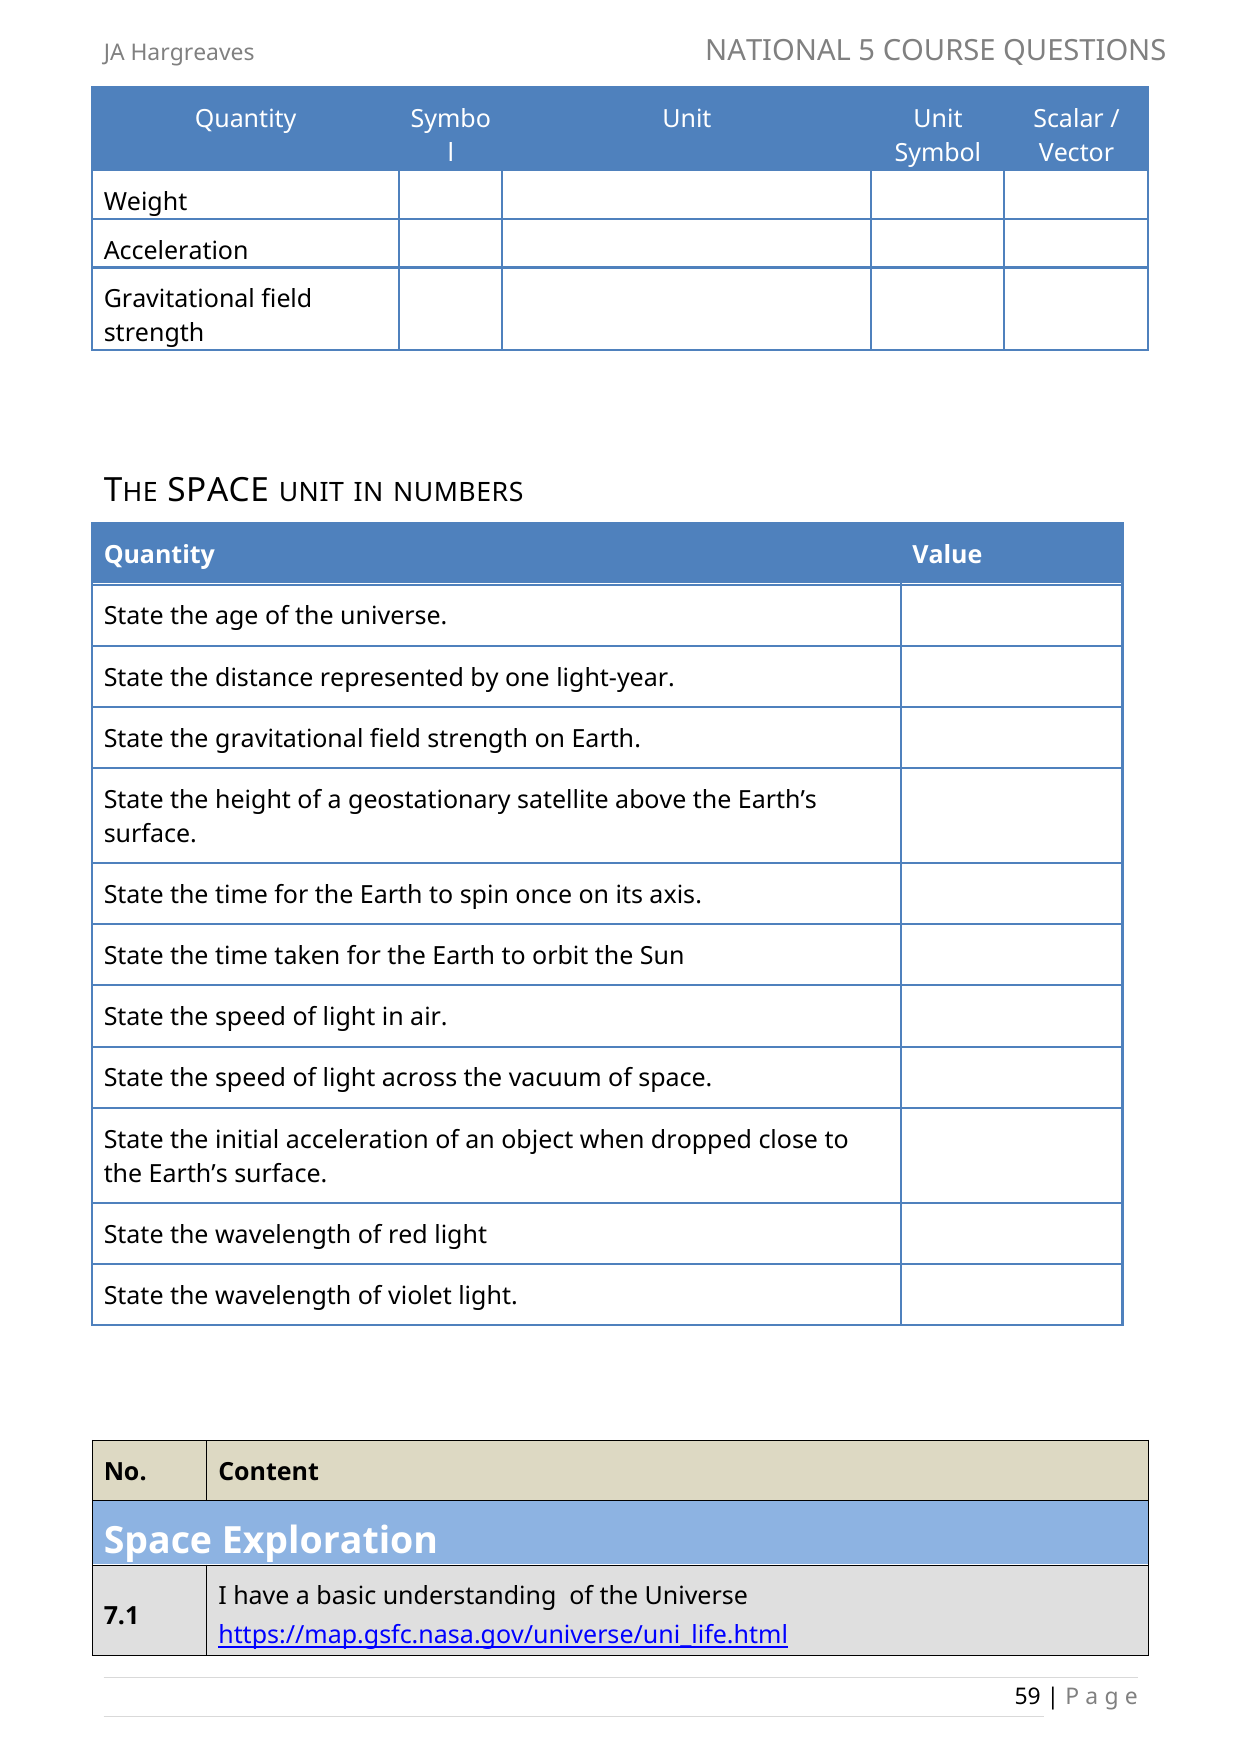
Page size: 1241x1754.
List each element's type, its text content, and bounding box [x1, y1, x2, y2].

table_cell State the age of the universe. [93, 586, 900, 644]
table_header Unit Symbol [872, 89, 1003, 169]
table_cell [902, 1204, 1121, 1263]
table_cell State the speed of light in air. [93, 986, 900, 1046]
table_cell [503, 269, 870, 349]
table_cell [902, 1109, 1121, 1202]
table_header Symbol [400, 89, 501, 169]
table_cell [1005, 171, 1147, 218]
table_header Quantity [93, 89, 398, 169]
table_cell [400, 220, 501, 266]
table_cell [872, 220, 1003, 266]
table_cell [400, 171, 501, 218]
table_header Value [902, 524, 1121, 583]
table_cell [902, 647, 1121, 706]
table_cell [902, 864, 1121, 923]
table_cell [400, 269, 501, 349]
table_cell [902, 769, 1121, 862]
table_cell [902, 925, 1121, 984]
table_cell [1005, 220, 1147, 266]
table_cell 7.1 [93, 1566, 206, 1655]
table_header Unit [503, 89, 870, 169]
table_cell [902, 986, 1121, 1046]
table_cell Acceleration [93, 220, 398, 266]
table_cell State the distance represented by one light-year. [93, 647, 900, 706]
table_header Content [207, 1441, 1148, 1500]
table_cell State the speed of light across the vacuum of space. [93, 1048, 900, 1107]
subtitle The SPACE unit in numbers [103, 466, 1138, 511]
table_cell State the time taken for the Earth to orbit the Sun [93, 925, 900, 984]
table_header Quantity [93, 524, 900, 583]
table_cell [902, 708, 1121, 767]
table_cell State the gravitational field strength on Earth. [93, 708, 900, 767]
table_cell State the height of a geostationary satellite above the Earth’s surface. [93, 769, 900, 862]
table_cell [872, 171, 1003, 218]
table_cell [503, 220, 870, 266]
table_cell Gravitational field strength [93, 269, 398, 349]
table_cell [872, 269, 1003, 349]
table_cell [902, 586, 1121, 644]
table_header No. [93, 1441, 206, 1500]
table_cell [1005, 269, 1147, 349]
table_cell [902, 1048, 1121, 1107]
table_cell State the wavelength of red light [93, 1204, 900, 1263]
table_cell State the initial acceleration of an object when dropped close to the Earth’s surface. [93, 1109, 900, 1202]
table_cell State the wavelength of violet light. [93, 1265, 900, 1324]
table_cell [902, 1265, 1121, 1324]
table_cell State the time for the Earth to spin once on its axis. [93, 864, 900, 923]
table_header Scalar / Vector [1005, 89, 1147, 169]
table_cell Weight [93, 171, 398, 218]
table_cell [503, 171, 870, 218]
table_cell Space Exploration [93, 1501, 1148, 1564]
table_cell I have a basic understanding of the Universe https://map.gsfc.nasa.gov/universe/uni_life.html [207, 1566, 1148, 1655]
